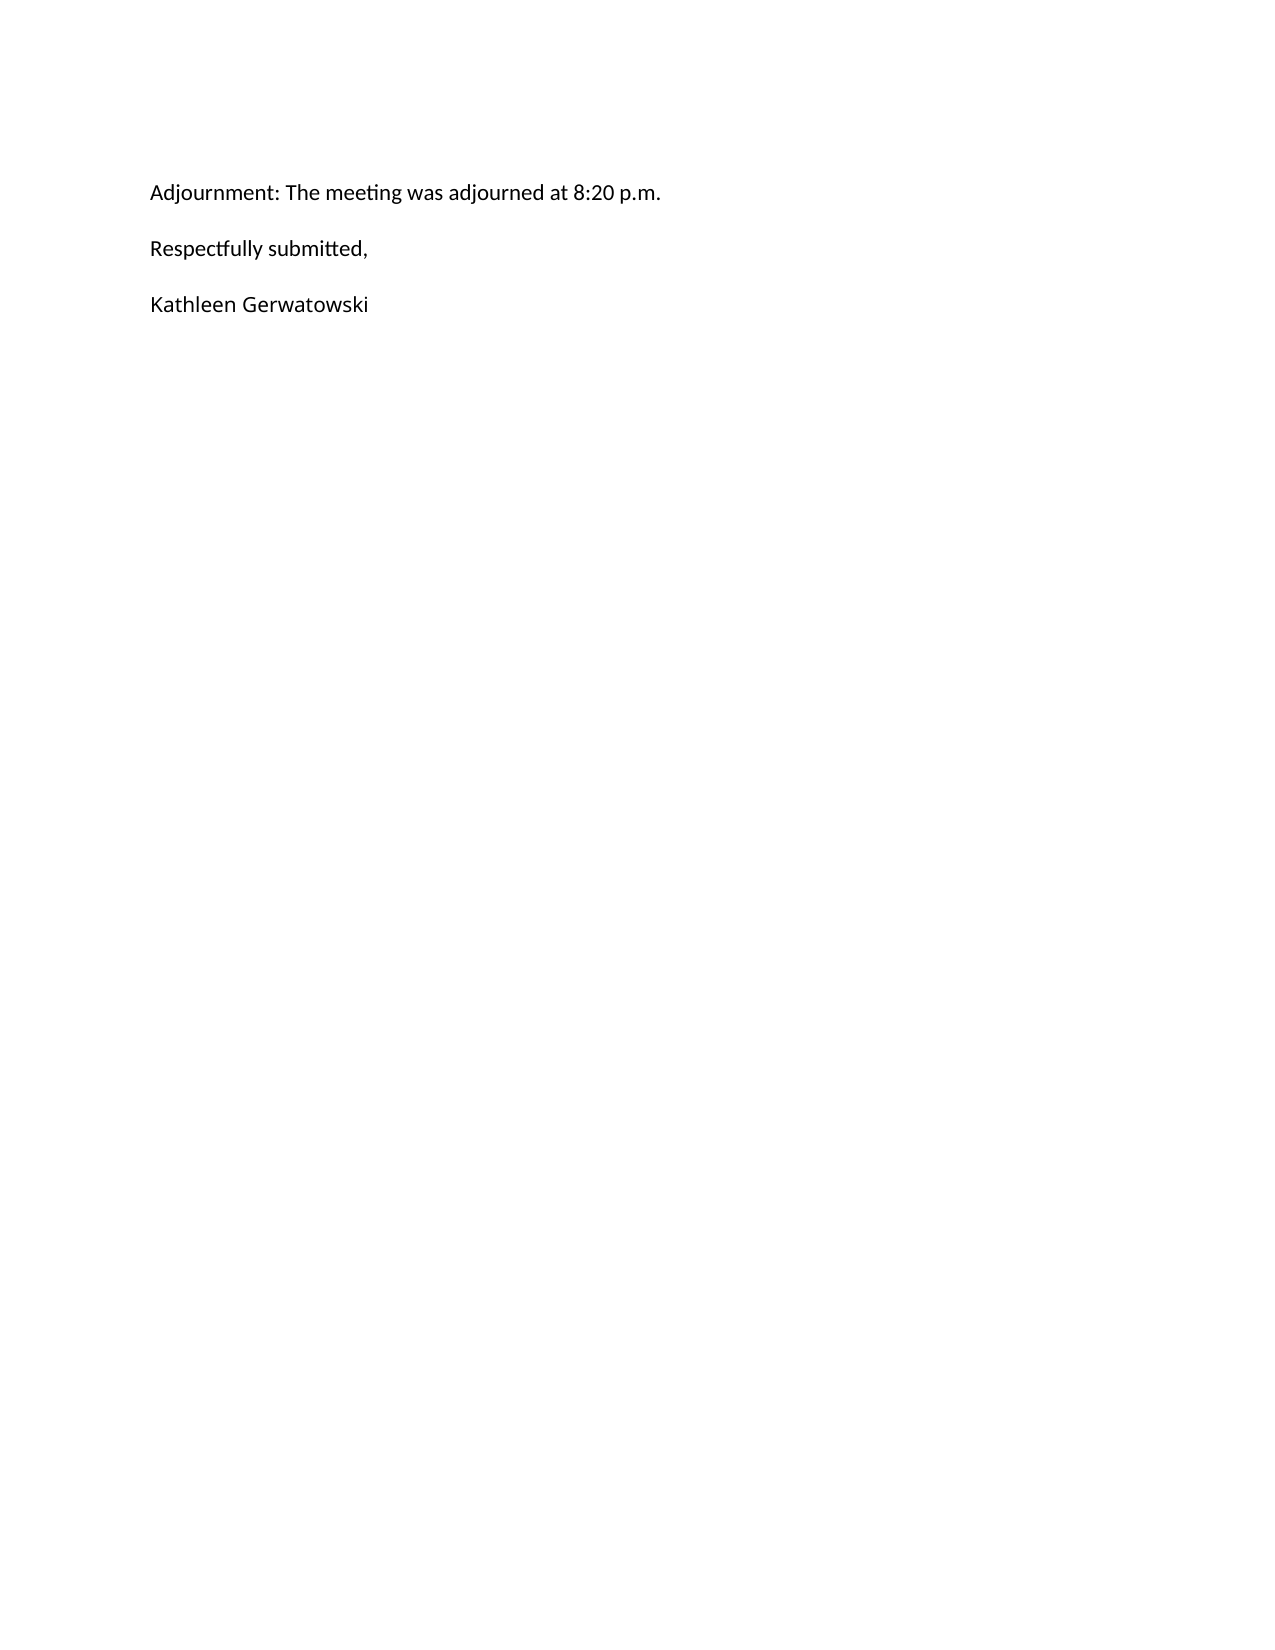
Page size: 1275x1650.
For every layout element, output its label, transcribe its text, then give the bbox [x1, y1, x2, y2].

text Respectfully submitted, [150, 234, 1125, 262]
text Adjournment: The meeting was adjourned at 8:20 p.m. [150, 178, 1125, 206]
text Kathleen Gerwatowski [150, 290, 1125, 318]
